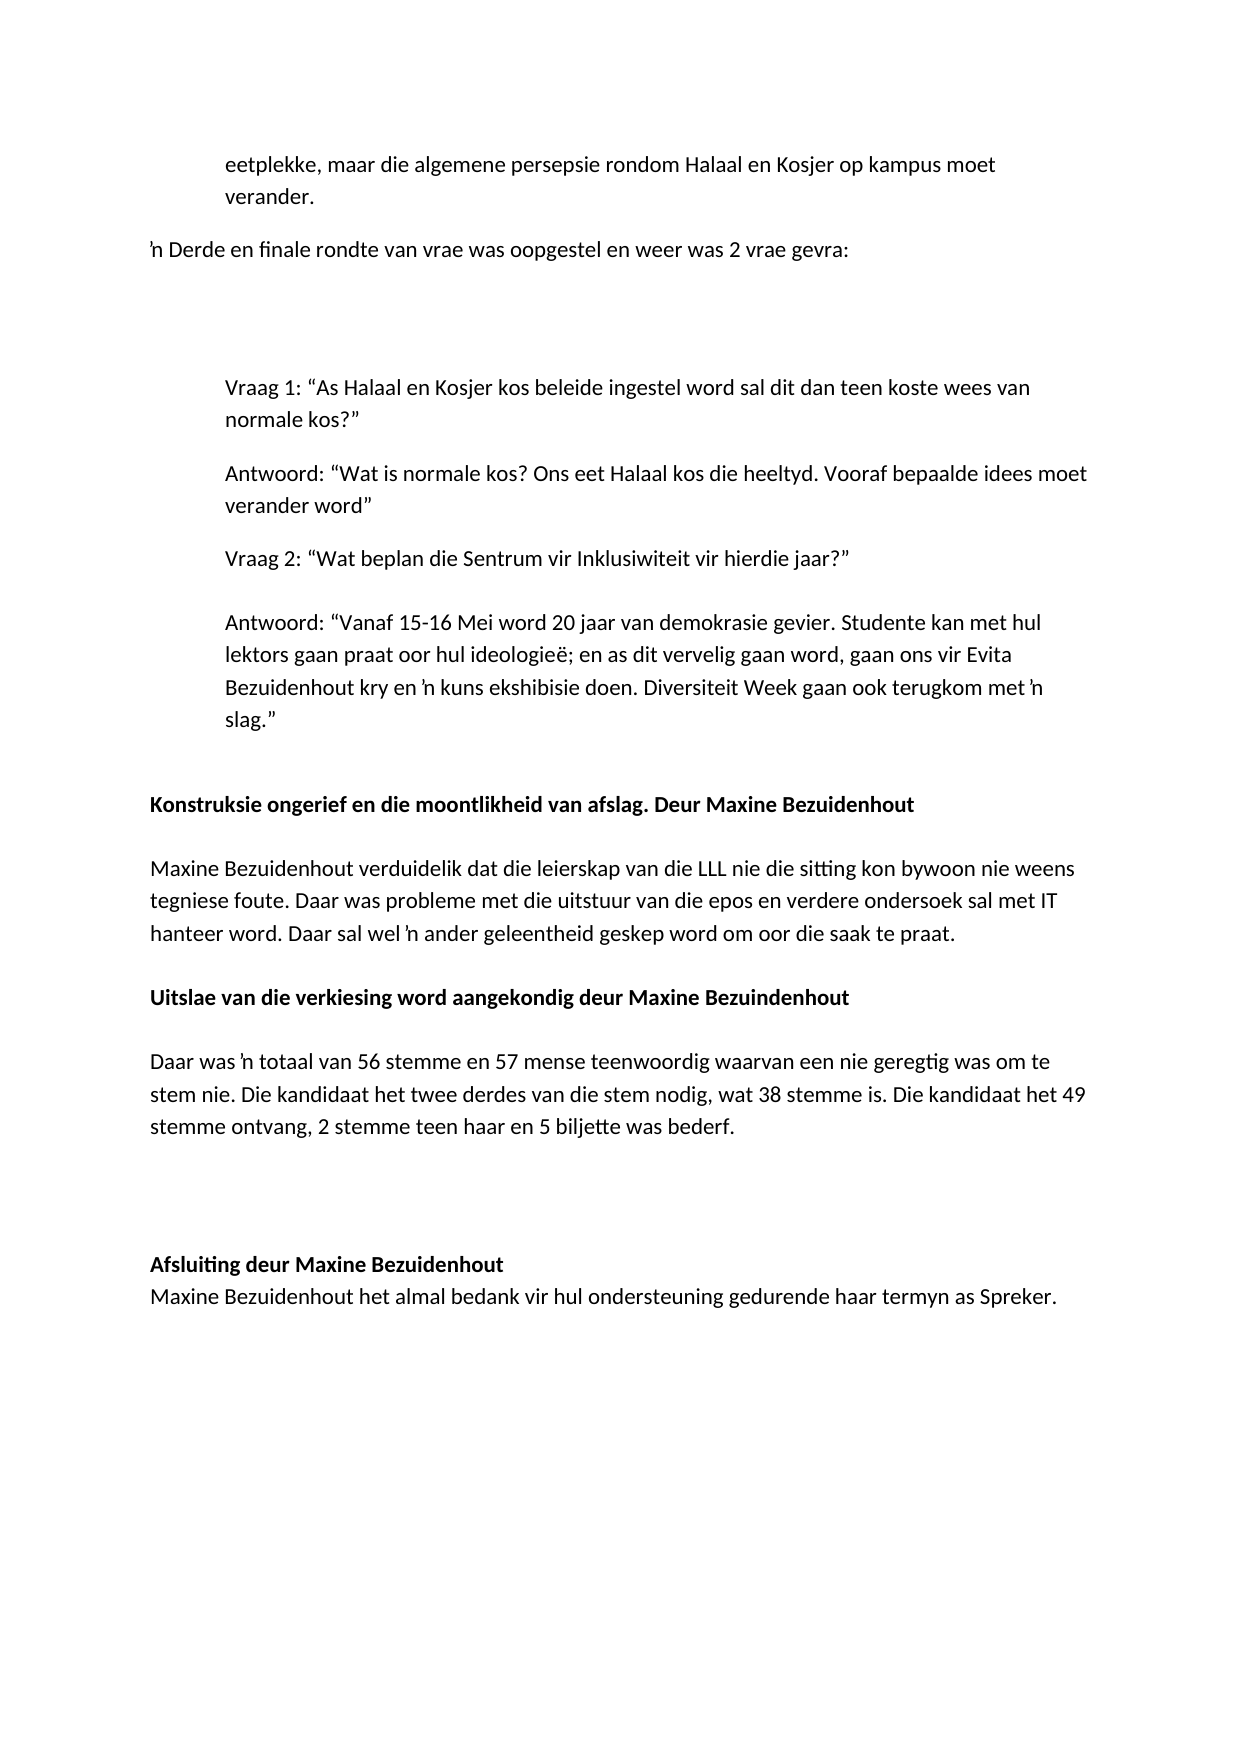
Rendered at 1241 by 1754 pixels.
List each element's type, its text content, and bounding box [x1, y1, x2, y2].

text Vraag 2: “Wat beplan die Sentrum vir Inklusiwiteit vir hierdie jaar?” Antwoord: “Vanaf 15-16 Mei word 20 jaar van demokrasie gevier. Studente kan met hul lektors gaan praat oor hul ideologieë; en as dit vervelig gaan word, gaan ons vir Evita Bezuidenhout kry en ŉ kuns ekshibisie doen. Diversiteit Week gaan ook terugkom met ŉ slag.” [225, 544, 1090, 733]
text ŉ Derde en finale rondte van vrae was oopgestel en weer was 2 vrae gevra: [150, 235, 1090, 263]
text Antwoord: “Wat is normale kos? Ons eet Halaal kos die heeltyd. Vooraf bepaalde idees moet verander word” [225, 459, 1090, 519]
text Afsluiting deur Maxine Bezuidenhout Maxine Bezuidenhout het almal bedank vir hul ondersteuning gedurende haar termyn as Spreker. [150, 1250, 1090, 1375]
text Vraag 1: “As Halaal en Kosjer kos beleide ingestel word sal dit dan teen koste wees van normale kos?” [225, 373, 1090, 434]
text Konstruksie ongerief en die moontlikheid van afslag. Deur Maxine Bezuidenhout Maxine Bezuidenhout verduidelik dat die leierskap van die LLL nie die sitting kon bywoon nie weens tegniese foute. Daar was probleme met die uitstuur van die epos en verdere ondersoek sal met IT hanteer word. Daar sal wel ŉ ander geleentheid geskep word om oor die saak te praat. Uitslae van die verkiesing word aangekondig deur Maxine Bezuindenhout Daar was ŉ totaal van 56 stemme en 57 mense teenwoordig waarvan een nie geregtig was om te stem nie. Die kandidaat het twee derdes van die stem nodig, wat 38 stemme is. Die kandidaat het 49 stemme ontvang, 2 stemme teen haar en 5 biljette was bederf. [150, 758, 1090, 1140]
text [225, 150, 1090, 210]
